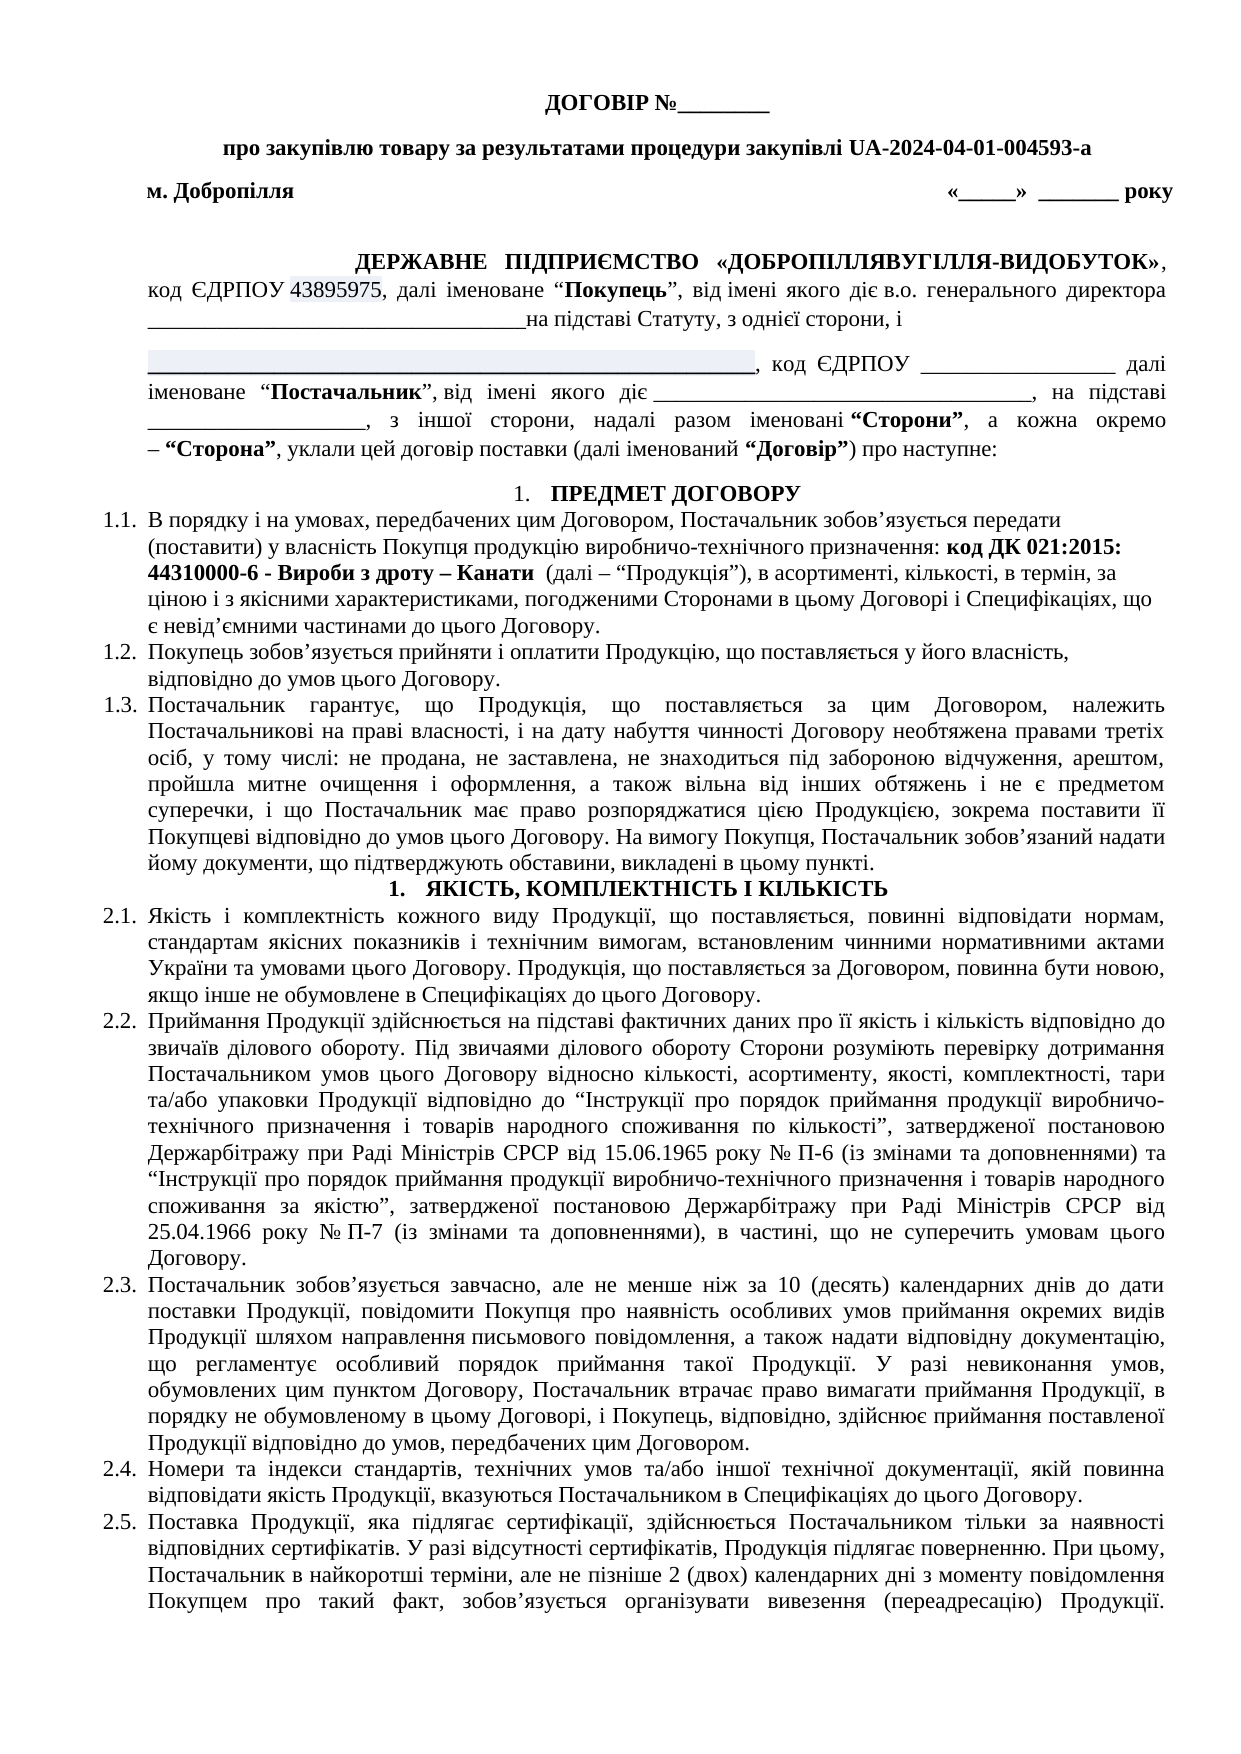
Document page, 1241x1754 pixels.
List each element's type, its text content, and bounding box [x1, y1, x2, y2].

list В порядку і на умовах, передбачених цим Договором, Постачальник зобов’язується передати (поставити) у власність Покупця продукцію виробничо-технічного призначення: код ДК 021:2015: 44310000-6 - Вироби з дроту – Канати (далі – “Продукція”), в асортименті, кількості, в термін, за ціною і з якісними характеристиками, погодженими Сторонами в цьому Договорі і Специфікаціях, що є невід’ємними частинами до цього Договору. [103, 506, 1167, 638]
table_header м. Добропілля [148, 177, 738, 203]
text _____________________________________________________, код ЄДРПОУ _________________ далі іменоване “Постачальник”, від імені якого діє _________________________________, на підставі ___________________, з іншої сторони, надалі разом іменовані “Сторони”, а кожна окремо – “Сторона”, уклали цей договір поставки (далі іменований “Договір”) про наступне: [148, 350, 1167, 461]
list Покупець зобов’язується прийняти і оплатити Продукцію, що поставляється у його власність, відповідно до умов цього Договору. [103, 638, 1167, 691]
text ДЕРЖАВНЕ ПІДПРИЄМСТВО «ДОБРОПІЛЛЯВУГІЛЛЯ-ВИДОБУТОК», код ЄДРПОУ 43895975, далі іменоване “Покупець”, від імені якого діє в.о. генерального директора _________________________________на підставі Статуту, з однієї сторони, і [148, 248, 1167, 331]
list Якість і комплектність кожного виду Продукції, що поставляється, повинні відповідати нормам, стандартам якісних показників і технічним вимогам, встановленим чинними нормативними актами України та умовами цього Договору. Продукція, що поставляється за Договором, повинна бути новою, якщо інше не обумовлене в Специфікаціях до цього Договору. [103, 902, 1167, 1007]
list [103, 1508, 1167, 1613]
text про закупівлю товару за результатами процедури закупівлі UA-2024-04-01-004593-a [148, 134, 1167, 160]
list ПРЕДМЕТ ДОГОВОРУ [148, 480, 1167, 506]
text ДОГОВІР №________ [148, 88, 1167, 115]
list ЯКІСТЬ, КОМПЛЕКТНІСТЬ І КІЛЬКІСТЬ [110, 875, 1167, 902]
list Номери та індекси стандартів, технічних умов та/або іншої технічної документації, якій повинна відповідати якість Продукції, вказуються Постачальником в Специфікаціях до цього Договору. [103, 1455, 1167, 1508]
table_header «_____» _______ року [738, 177, 1181, 203]
list Постачальник гарантує, що Продукція, що поставляється за цим Договором, належить Постачальникові на праві власності, і на дату набуття чинності Договору необтяжена правами третіх осіб, у тому числі: не продана, не заставлена, не знаходиться під забороною відчуження, арештом, пройшла митне очищення і оформлення, а також вільна від інших обтяжень і не є предметом суперечки, і що Постачальник має право розпоряджатися цією Продукцією, зокрема поставити її Покупцеві відповідно до умов цього Договору. На вимогу Покупця, Постачальник зобов’язаний надати йому документи, що підтверджують обставини, викладені в цьому пункті. [103, 691, 1167, 875]
list Постачальник зобов’язується завчасно, але не менше ніж за 10 (десять) календарних днів до дати поставки Продукції, повідомити Покупця про наявність особливих умов приймання окремих видів Продукції шляхом направлення письмового повідомлення, а також надати відповідну документацію, що регламентує особливий порядок приймання такої Продукції. У разі невиконання умов, обумовлених цим пунктом Договору, Постачальник втрачає право вимагати приймання Продукції, в порядку не обумовленому в цьому Договорі, і Покупець, відповідно, здійснює приймання поставленої Продукції відповідно до умов, передбачених цим Договором. [103, 1271, 1167, 1455]
list Приймання Продукції здійснюється на підставі фактичних даних про її якість і кількість відповідно до звичаїв ділового обороту. Під звичаями ділового обороту Сторони розуміють перевірку дотримання Постачальником умов цього Договору відносно кількості, асортименту, якості, комплектності, тари та/або упаковки Продукції відповідно до “Інструкції про порядок приймання продукції виробничо-технічного призначення і товарів народного споживання по кількості”, затвердженої постановою Держарбітражу при Раді Міністрів СРСР від 15.06.1965 року № П-6 (із змінами та доповненнями) та “Інструкції про порядок приймання продукції виробничо-технічного призначення і товарів народного споживання за якістю”, затвердженої постановою Держарбітражу при Раді Міністрів СРСР від 25.04.1966 року № П-7 (із змінами та доповненнями), в частині, що не суперечить умовам цього Договору. [103, 1007, 1167, 1271]
